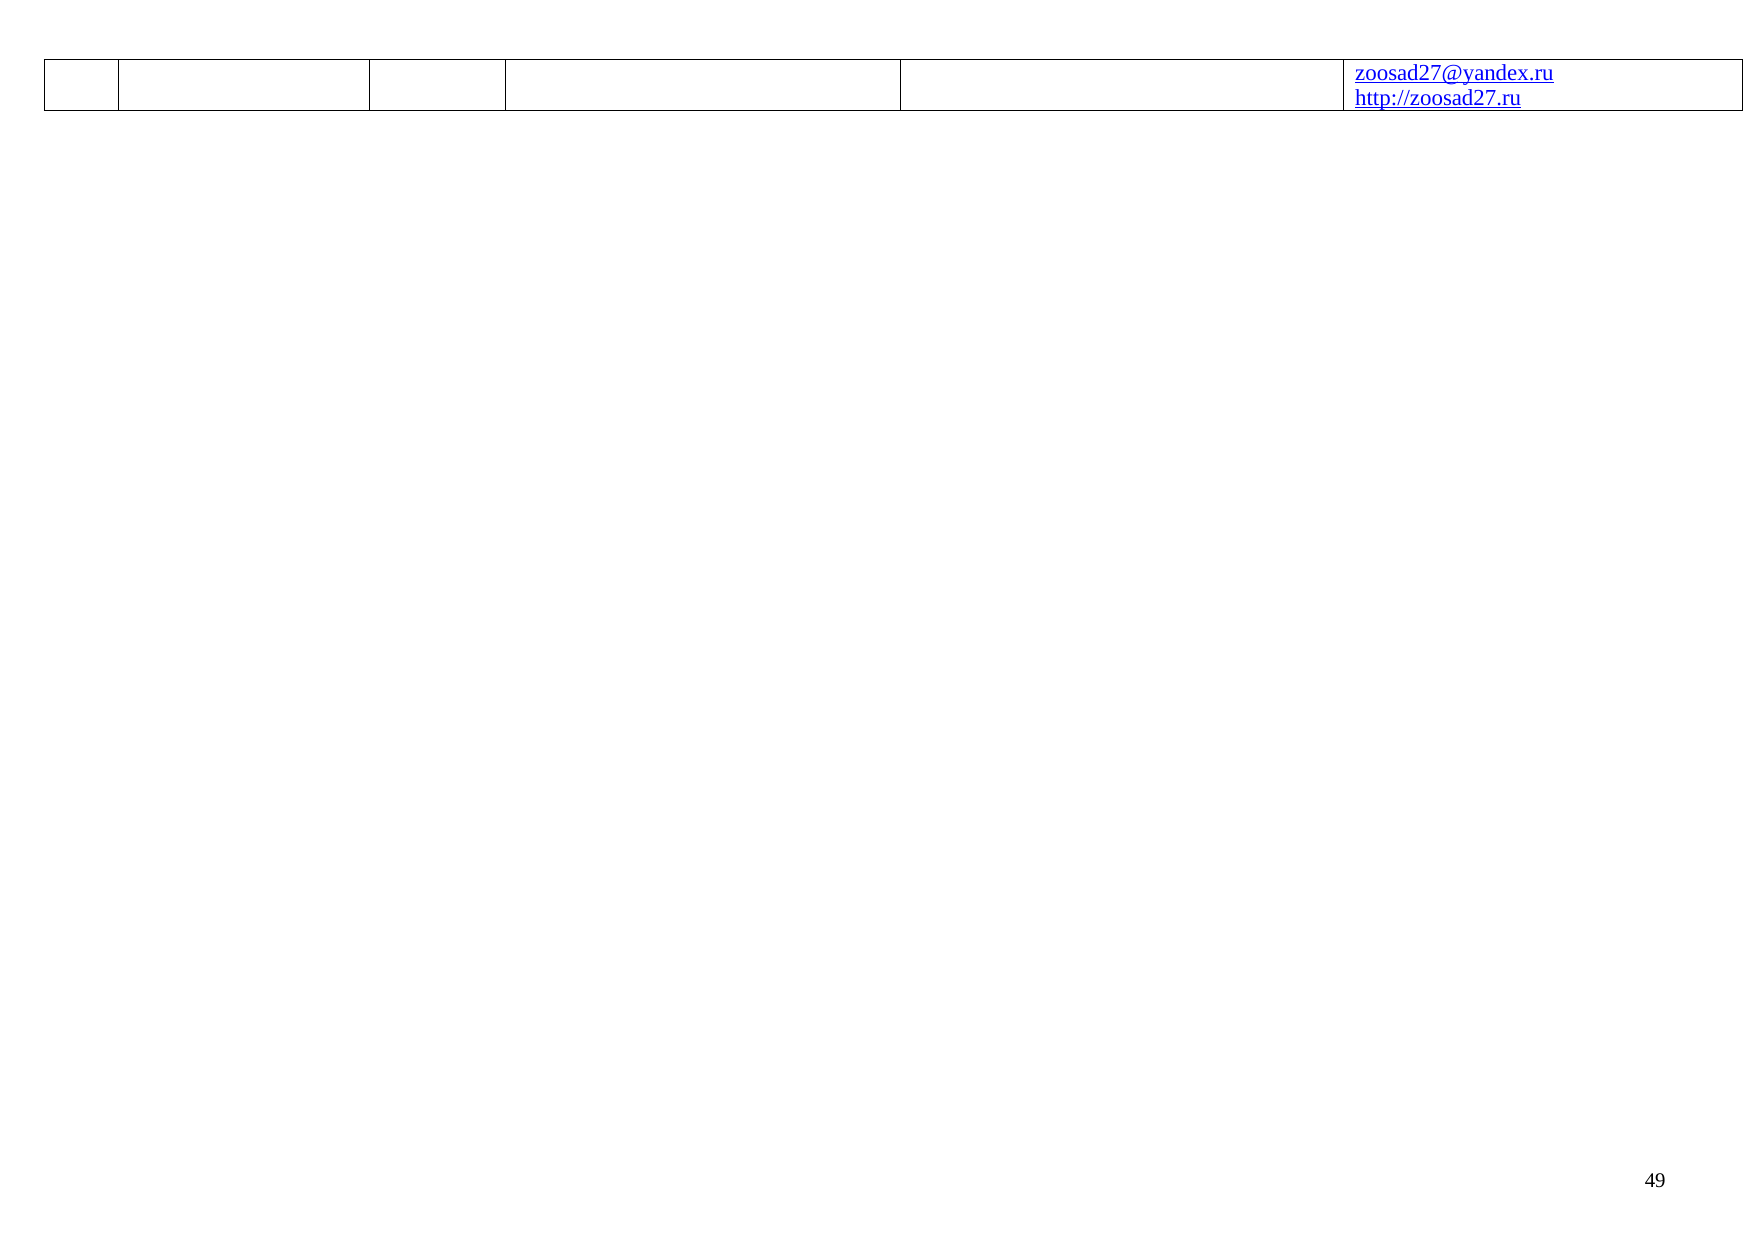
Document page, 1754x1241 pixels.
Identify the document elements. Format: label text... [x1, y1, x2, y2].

table_cell [45, 60, 118, 110]
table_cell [901, 60, 1343, 110]
table_cell декабрь [370, 60, 505, 110]
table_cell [119, 60, 369, 110]
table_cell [506, 60, 900, 110]
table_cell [1344, 60, 1742, 110]
